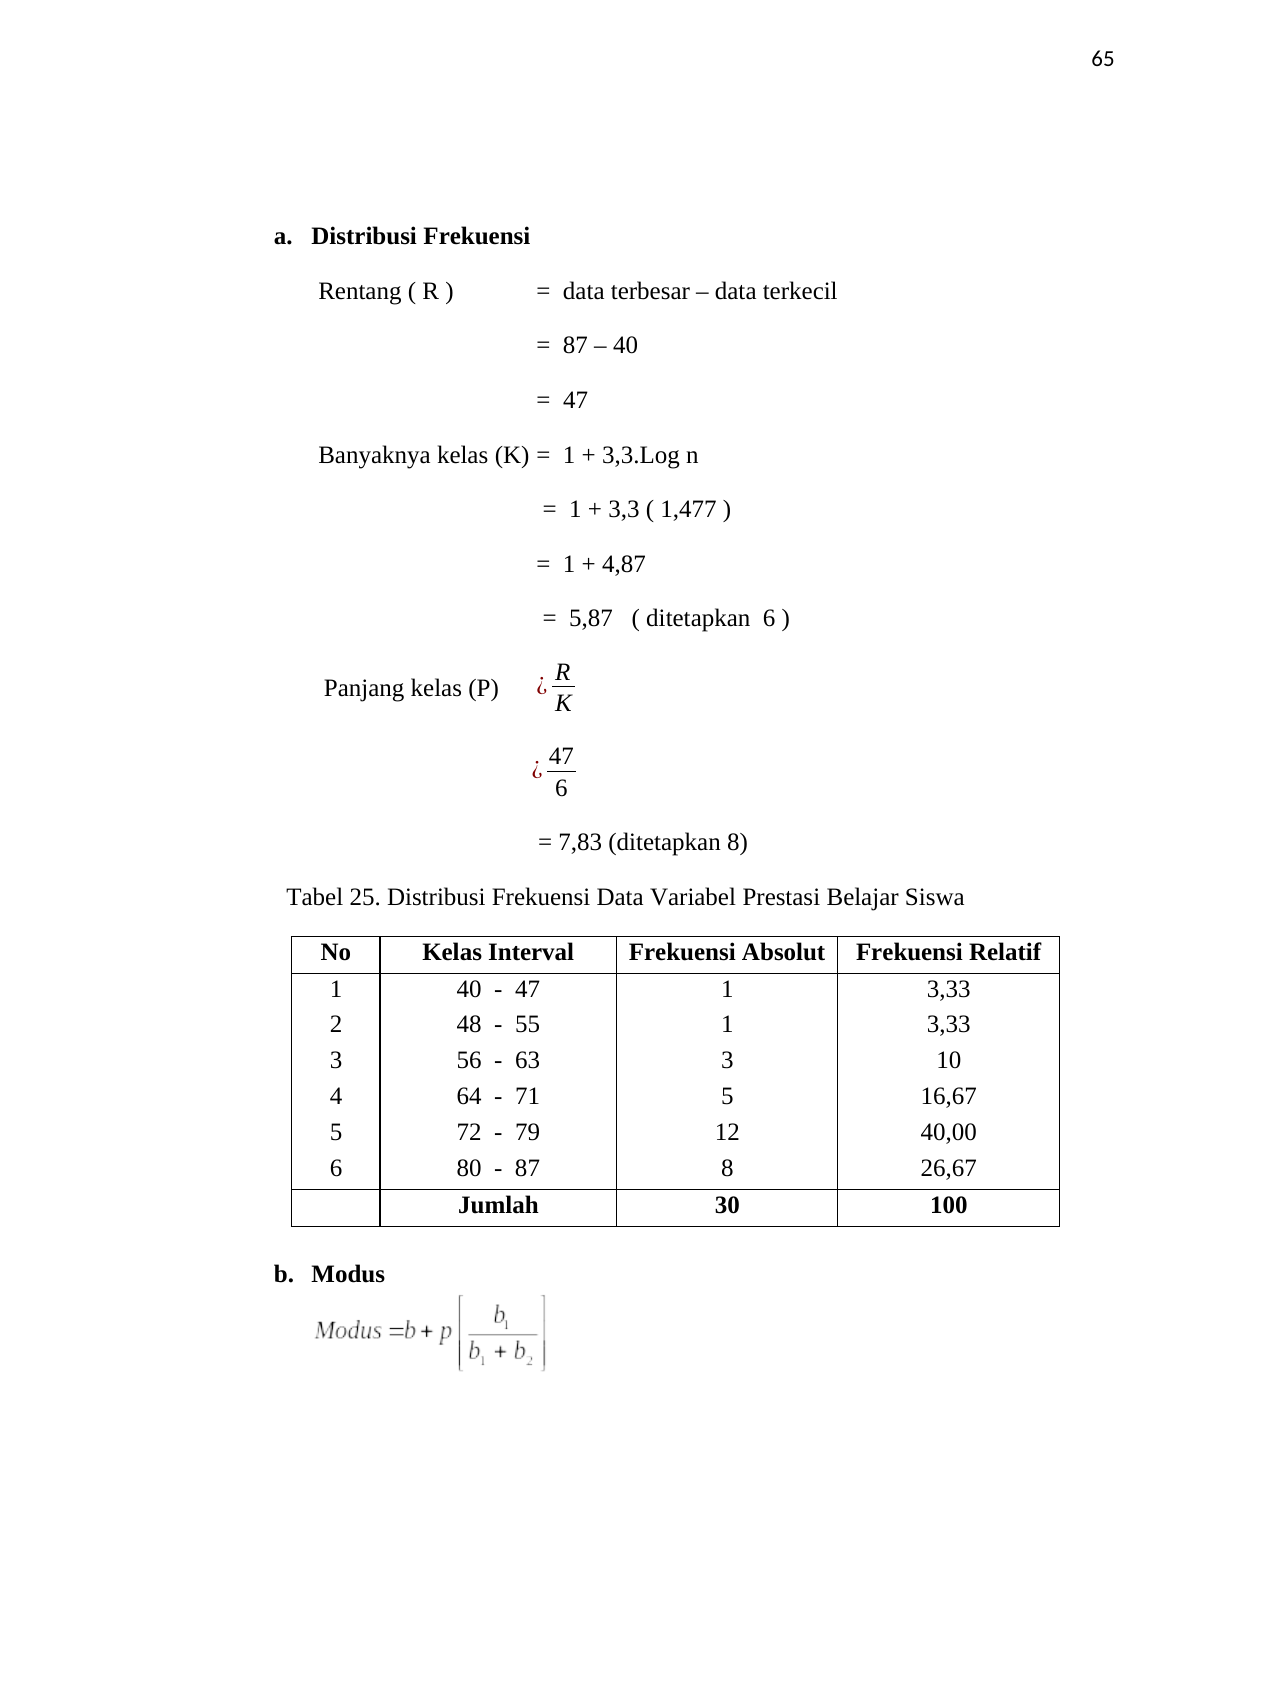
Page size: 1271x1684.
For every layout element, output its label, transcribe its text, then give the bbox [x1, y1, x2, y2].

text Panjang kelas (P) [236, 658, 1114, 717]
table_cell 40 - 47 48 - 55 56 - 63 64 - 71 72 - 79 80 - 87 [381, 974, 616, 1189]
text = 1 + 3,3 ( 1,477 ) [318, 494, 1114, 523]
text = 1 + 4,87 [318, 549, 1114, 578]
table_cell [292, 1190, 379, 1226]
list Distribusi Frekuensi [274, 221, 1114, 250]
text Rentang ( R ) = data terbesar – data terkecil [318, 276, 1114, 305]
table_cell 3,33 3,33 10 16,67 40,00 26,67 [838, 974, 1059, 1189]
table_header No [292, 937, 379, 973]
table_header Frekuensi Relatif [838, 937, 1059, 973]
text = 87 – 40 [318, 331, 1114, 359]
table_header Frekuensi Absolut [617, 937, 837, 973]
text Banyaknya kelas (K) = 1 + 3,3.Log n [318, 440, 1114, 468]
text = 7,83 (ditetapkan 8) [532, 827, 1114, 856]
table_cell 30 [617, 1190, 837, 1226]
table_cell 1 1 3 5 12 8 [617, 974, 837, 1189]
text = 5,87 ( ditetapkan 6 ) [318, 603, 1114, 632]
table_header Kelas Interval [381, 937, 616, 973]
text Tabel 25. Distribusi Frekuensi Data Variabel Prestasi Belajar Siswa [236, 882, 1114, 910]
table_cell Jumlah [381, 1190, 616, 1226]
table_cell 1 2 3 4 5 6 [292, 974, 379, 1189]
text = 47 [318, 385, 1114, 414]
table_cell 100 [838, 1190, 1059, 1226]
list Modus [274, 1259, 1114, 1288]
